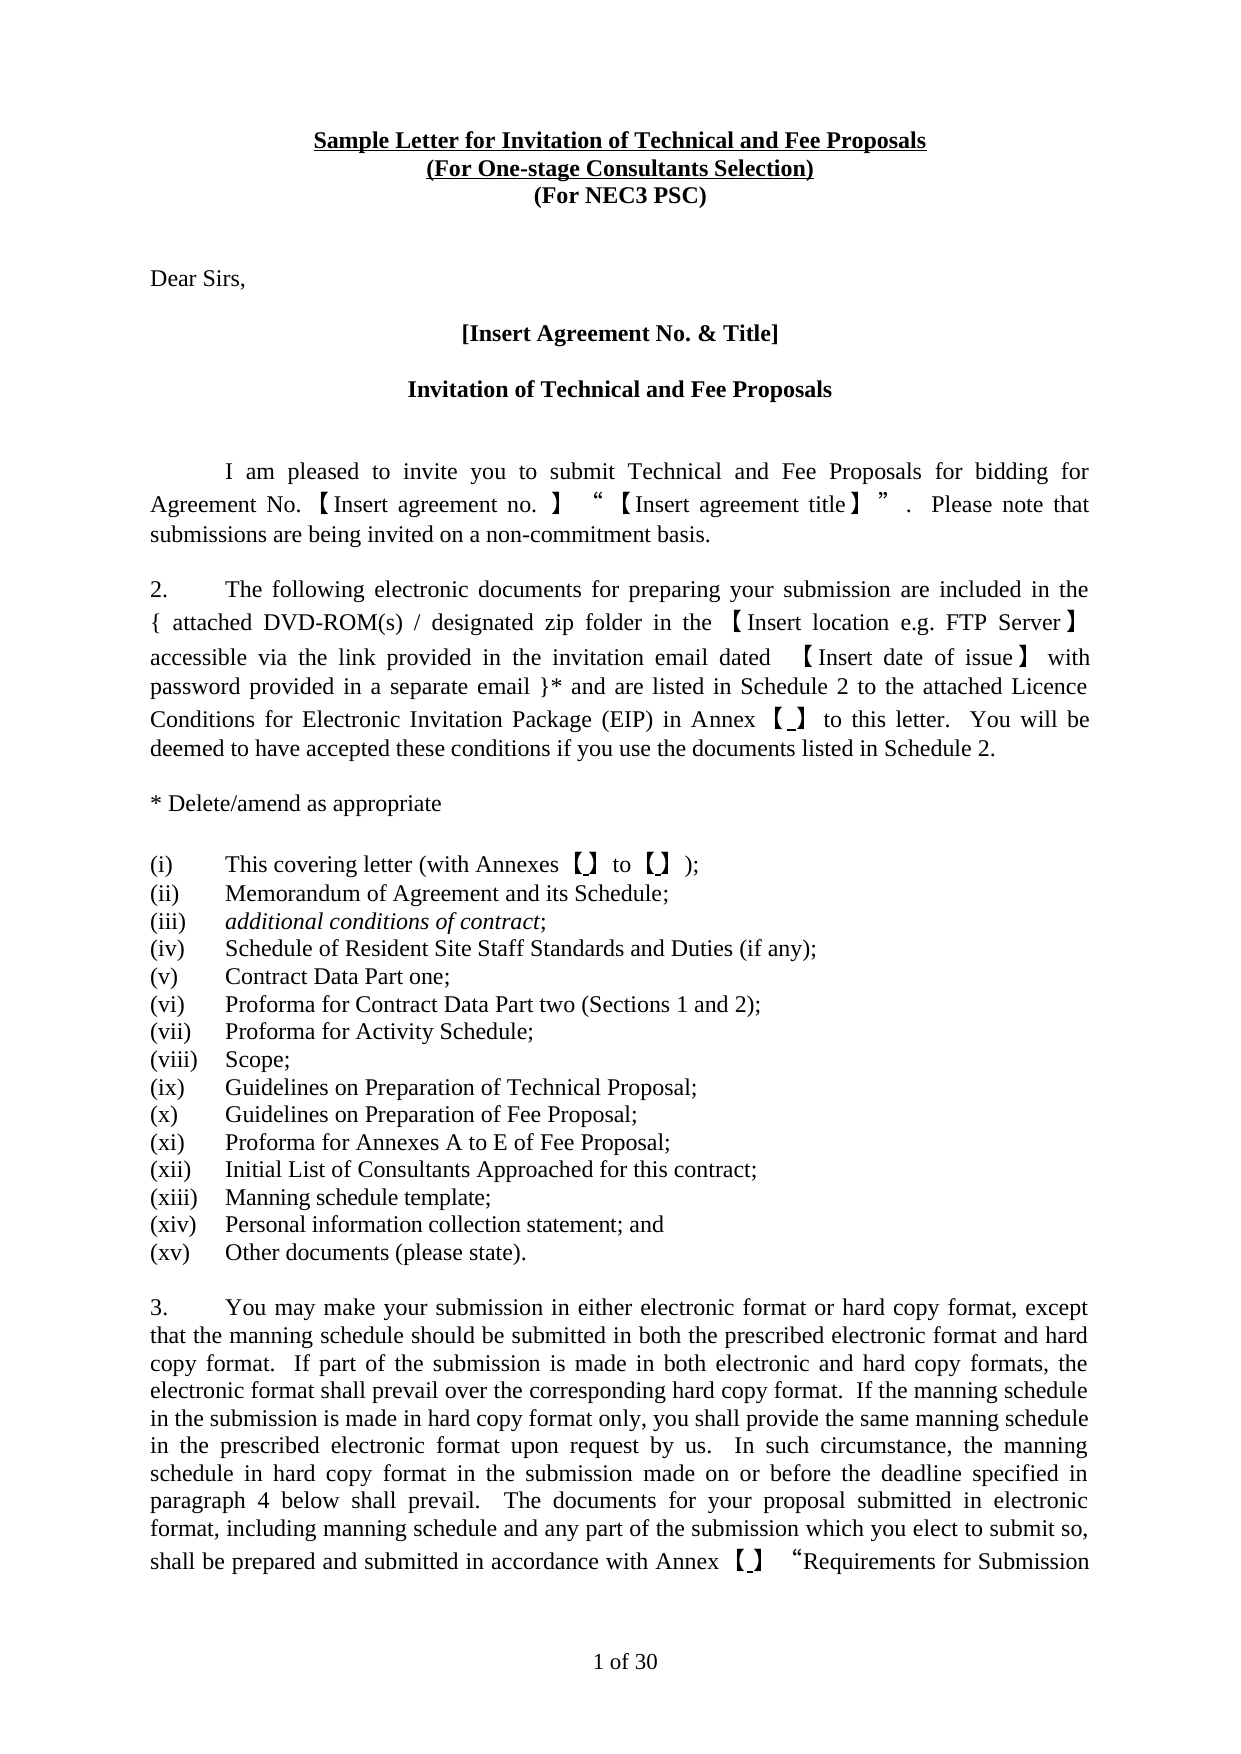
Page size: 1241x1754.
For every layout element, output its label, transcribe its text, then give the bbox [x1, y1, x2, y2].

list Other documents (please state). [150, 1238, 1090, 1266]
list Initial List of Consultants Approached for this contract; [150, 1155, 1090, 1183]
text Sample Letter for Invitation of Technical and Fee Proposals [150, 126, 1090, 154]
text I am pleased to invite you to submit Technical and Fee Proposals for bidding for Agreement No.【Insert agreement no. 】“【Insert agreement title】”. Please note that submissions are being invited on a non-commitment basis. [150, 457, 1090, 547]
list Proforma for Contract Data Part two (Sections 1 and 2); [150, 990, 1090, 1017]
text [Insert Agreement No. & Title] [150, 319, 1090, 347]
list Guidelines on Preparation of Fee Proposal; [150, 1100, 1090, 1128]
text (For NEC3 PSC) [150, 181, 1090, 209]
list Proforma for Activity Schedule; [150, 1017, 1090, 1045]
list Personal information collection statement; and [150, 1211, 1090, 1238]
list Scope; [150, 1045, 1090, 1072]
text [150, 1293, 1090, 1576]
text * Delete/amend as appropriate [150, 789, 1090, 817]
text (For One-stage Consultants Selection) [150, 154, 1090, 181]
list Manning schedule template; [150, 1183, 1090, 1211]
list Contract Data Part one; [150, 962, 1090, 990]
list additional conditions of contract; [150, 907, 1090, 934]
list Proforma for Annexes A to E of Fee Proposal; [150, 1128, 1090, 1155]
list Memorandum of Agreement and its Schedule; [150, 879, 1090, 907]
list Schedule of Resident Site Staff Standards and Duties (if any); [150, 934, 1090, 962]
list This covering letter (with Annexes【 】to【 】); [150, 844, 1090, 879]
text 2. The following electronic documents for preparing your submission are included in the { attached DVD-ROM(s) / designated zip folder in the【Insert location e.g. FTP Server】 accessible via the link provided in the invitation email dated 【Insert date of issue】with password provided in a separate email }* and are listed in Schedule 2 to the attached Licence Conditions for Electronic Invitation Package (EIP) in Annex【 】to this letter. You will be deemed to have accepted these conditions if you use the documents listed in Schedule 2. [150, 575, 1090, 762]
text Dear Sirs, [150, 264, 1090, 292]
list Guidelines on Preparation of Technical Proposal; [150, 1072, 1090, 1100]
text Invitation of Technical and Fee Proposals [150, 374, 1090, 402]
